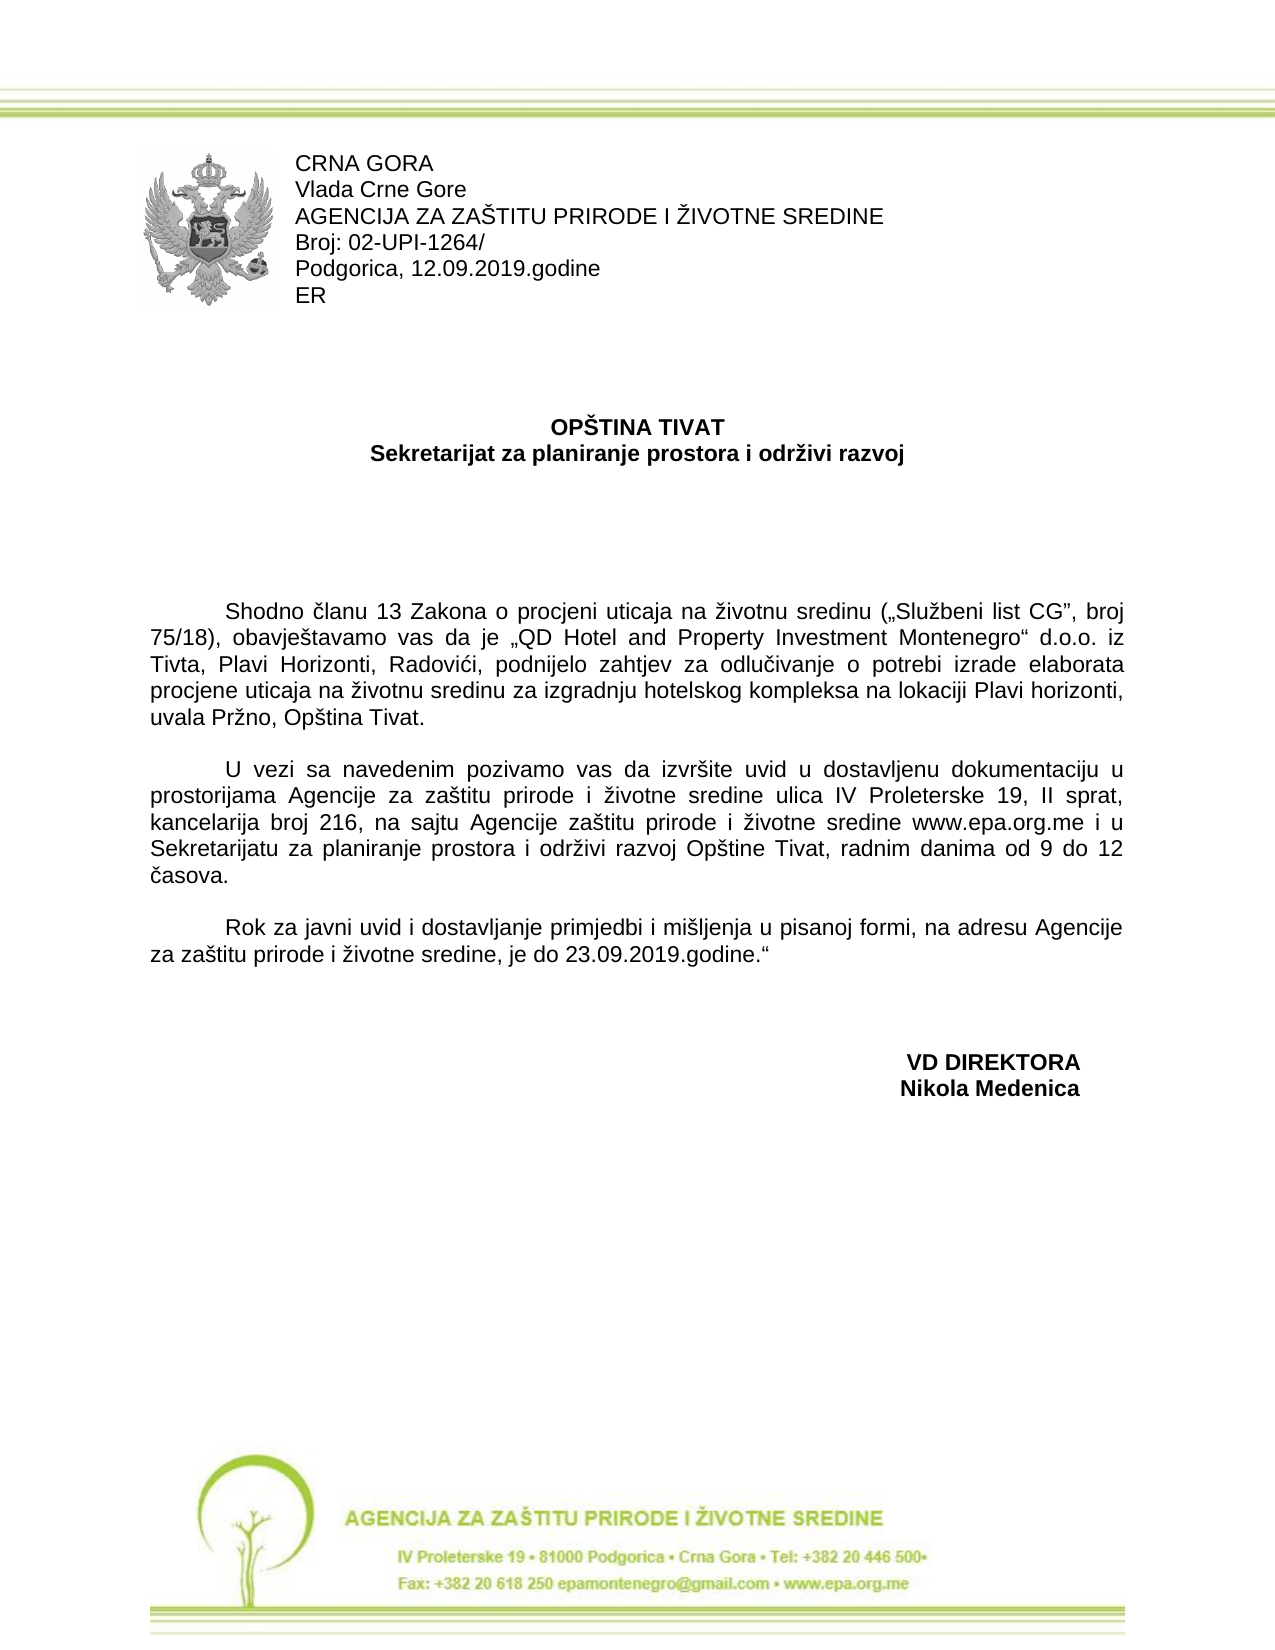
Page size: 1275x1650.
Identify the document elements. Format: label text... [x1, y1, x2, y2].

picture [150, 1446, 1125, 1650]
text Shodno članu 13 Zakona o procjeni uticaja na životnu sredinu („Službeni list CG”, broj 75/18), obavještavamo vas da je „QD Hotel and Property Investment Montenegro“ d.o.o. iz Tivta, Plavi Horizonti, Radovići, podnijelo zahtjev za odlučivanje o potrebi izrade elaborata procjene uticaja na životnu sredinu za izgradnju hotelskog kompleksa na lokaciji Plavi horizonti, uvala Pržno, Opština Tivat. [150, 598, 1125, 730]
text U vezi sa navedenim pozivamo vas da izvršite uvid u dostavljenu dokumentaciju u prostorijama Agencije za zaštitu prirode i životne sredine ulica IV Proleterske 19, II sprat, kancelarija broj 216, na sajtu Agencije zaštitu prirode i životne sredine www.epa.org.me i u Sekretarijatu za planiranje prostora i održivi razvoj Opštine Tivat, radnim danima od 9 do 12 časova. [150, 756, 1125, 888]
text VD DIREKTORA [150, 1048, 1125, 1075]
text Sekretarijat za planiranje prostora i održivi razvoj [150, 440, 1125, 466]
text Rok za javni uvid i dostavljanje primjedbi i mišljenja u pisanoj formi, na adresu Agencije za zaštitu prirode i životne sredine, je do 23.09.2019.godine.“ [150, 914, 1125, 967]
text Podgorica, 12.09.2019.godine [277, 255, 1125, 282]
text Vlada Crne Gore [277, 176, 1125, 203]
picture [0, 75, 1275, 132]
text ER [277, 282, 1125, 308]
text Nikola Medenica [900, 1075, 1125, 1101]
text AGENCIJA ZA ZAŠTITU PRIRODE I ŽIVOTNE SREDINE [277, 203, 1125, 229]
text Broj: 02-UPI-1264/ [277, 229, 1125, 255]
text OPŠTINA TIVAT [150, 413, 1125, 440]
text Crna Gora [277, 150, 1125, 176]
